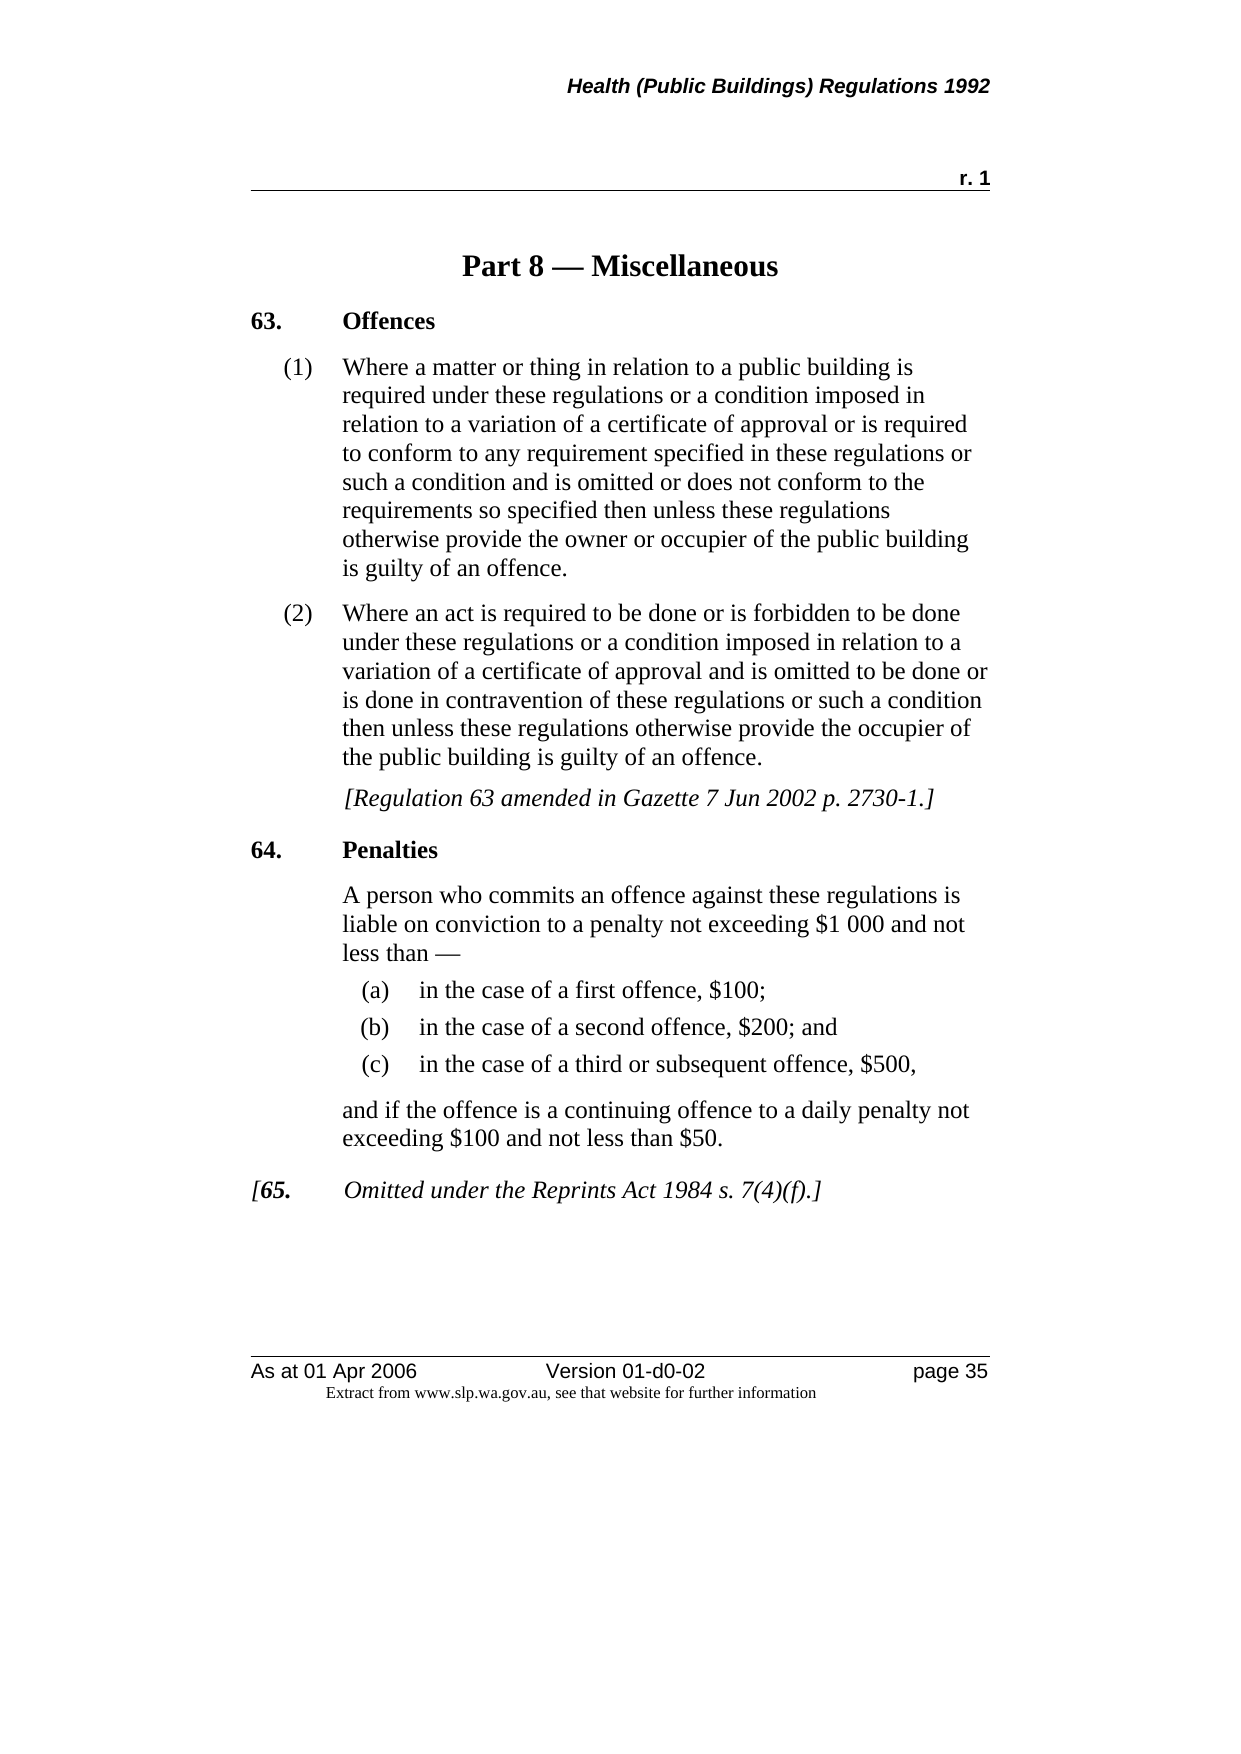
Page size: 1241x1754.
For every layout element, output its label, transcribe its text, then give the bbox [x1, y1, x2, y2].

text [Regulation 63 amended in Gazette 7 Jun 2002 p. 2730-1.] [251, 783, 990, 812]
text (1) Where a matter or thing in relation to a public building is required under these regulations or a condition imposed in relation to a variation of a certificate of approval or is required to conform to any requirement specified in these regulations or such a condition and is omitted or does not conform to the requirements so specified then unless these regulations otherwise provide the owner or occupier of the public building is guilty of an offence. [251, 352, 990, 582]
text (c) in the case of a third or subsequent offence, $500, [251, 1049, 990, 1078]
text A person who commits an offence against these regulations is liable on conviction to a penalty not exceeding $1 000 and not less than — [251, 881, 990, 967]
text (2) Where an act is required to be done or is forbidden to be done under these regulations or a condition imposed in relation to a variation of a certificate of approval and is omitted to be done or is done in contravention of these regulations or such a condition then unless these regulations otherwise provide the occupier of the public building is guilty of an offence. [251, 598, 990, 771]
subtitle Part 8 — Miscellaneous [251, 247, 990, 283]
subtitle 63. Offences [251, 306, 990, 335]
text (b) in the case of a second offence, $200; and [251, 1012, 990, 1041]
text (a) in the case of a first offence, $100; [251, 975, 990, 1004]
text and if the offence is a continuing offence to a daily penalty not exceeding $100 and not less than $50. [251, 1095, 990, 1152]
text [65. Omitted under the Reprints Act 1984 s. 7(4)(f).] [251, 1175, 990, 1204]
subtitle 64. Penalties [251, 835, 990, 864]
